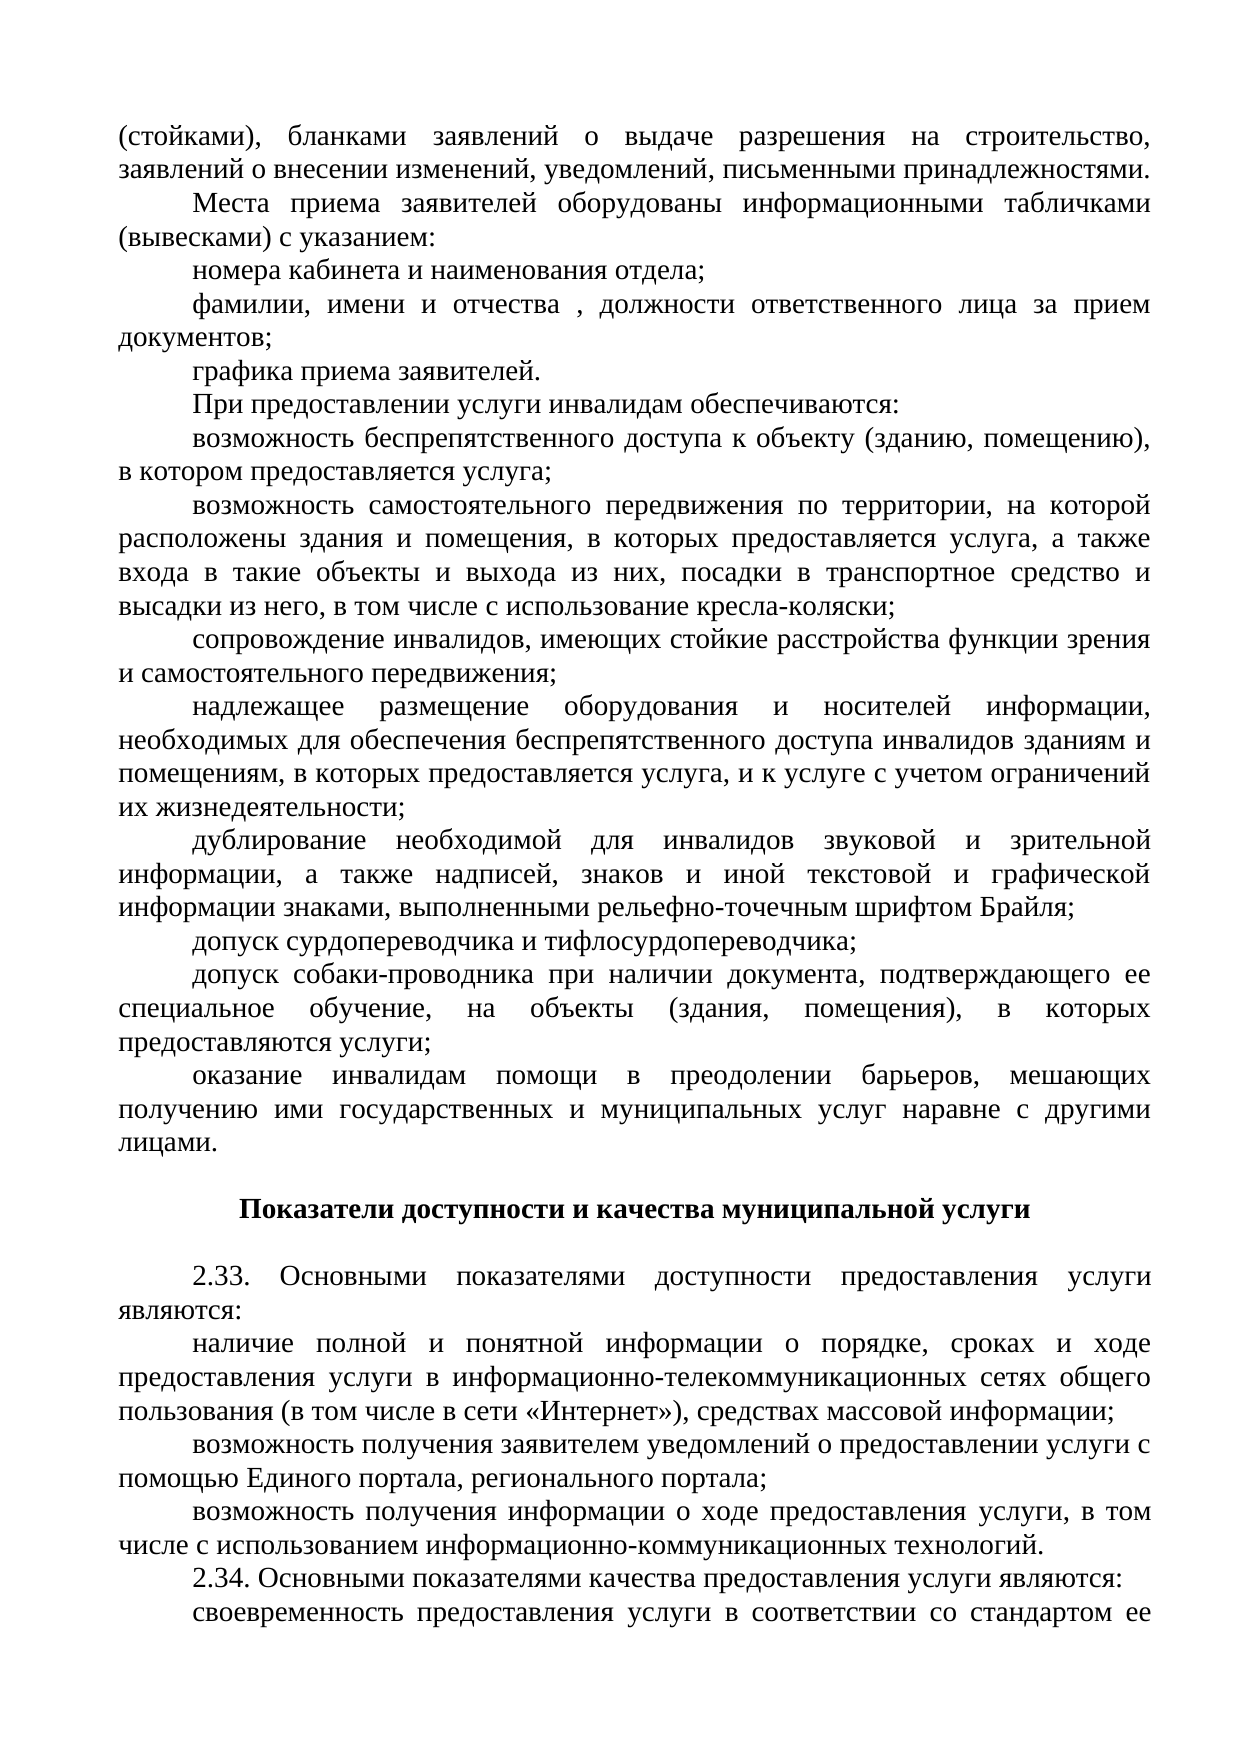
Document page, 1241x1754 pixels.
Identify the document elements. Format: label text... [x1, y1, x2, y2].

text 2.33. Основными показателями доступности предоставления услуги являются: [118, 1258, 1152, 1326]
text фамилии, имени и отчества , должности ответственного лица за прием документов; [118, 286, 1152, 353]
text сопровождение инвалидов, имеющих стойкие расстройства функции зрения и самостоятельного передвижения; [118, 621, 1152, 688]
text возможность самостоятельного передвижения по территории, на которой расположены здания и помещения, в которых предоставляется услуга, а также входа в такие объекты и выхода из них, посадки в транспортное средство и высадки из него, в том числе с использование кресла-коляски; [118, 487, 1152, 621]
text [118, 118, 1152, 185]
text дублирование необходимой для инвалидов звуковой и зрительной информации, а также надписей, знаков и иной текстовой и графической информации знаками, выполненными рельефно-точечным шрифтом Брайля; [118, 822, 1152, 923]
text возможность получения информации о ходе предоставления услуги, в том числе с использованием информационно-коммуникационных технологий. [118, 1493, 1152, 1560]
text номера кабинета и наименования отдела; [118, 252, 1152, 286]
text надлежащее размещение оборудования и носителей информации, необходимых для обеспечения беспрепятственного доступа инвалидов зданиям и помещениям, в которых предоставляется услуга, и к услуге с учетом ограничений их жизнедеятельности; [118, 688, 1152, 822]
text Показатели доступности и качества муниципальной услуги [118, 1191, 1152, 1225]
text допуск собаки-проводника при наличии документа, подтверждающего ее специальное обучение, на объекты (здания, помещения), в которых предоставляются услуги; [118, 957, 1152, 1057]
text графика приема заявителей. [118, 353, 1152, 386]
text возможность получения заявителем уведомлений о предоставлении услуги с помощью Единого портала, регионального портала; [118, 1426, 1152, 1493]
text возможность беспрепятственного доступа к объекту (зданию, помещению), в котором предоставляется услуга; [118, 420, 1152, 487]
text При предоставлении услуги инвалидам обеспечиваются: [118, 386, 1152, 420]
text 2.34. Основными показателями качества предоставления услуги являются: [118, 1560, 1152, 1594]
text Места приема заявителей оборудованы информационными табличками (вывесками) с указанием: [118, 185, 1152, 252]
text допуск сурдопереводчика и тифлосурдопереводчика; [118, 923, 1152, 957]
text наличие полной и понятной информации о порядке, сроках и ходе предоставления услуги в информационно-телекоммуникационных сетях общего пользования (в том числе в сети «Интернет»), средствах массовой информации; [118, 1326, 1152, 1426]
text оказание инвалидам помощи в преодолении барьеров, мешающих получению ими государственных и муниципальных услуг наравне с другими лицами. [118, 1057, 1152, 1158]
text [118, 1594, 1152, 1627]
